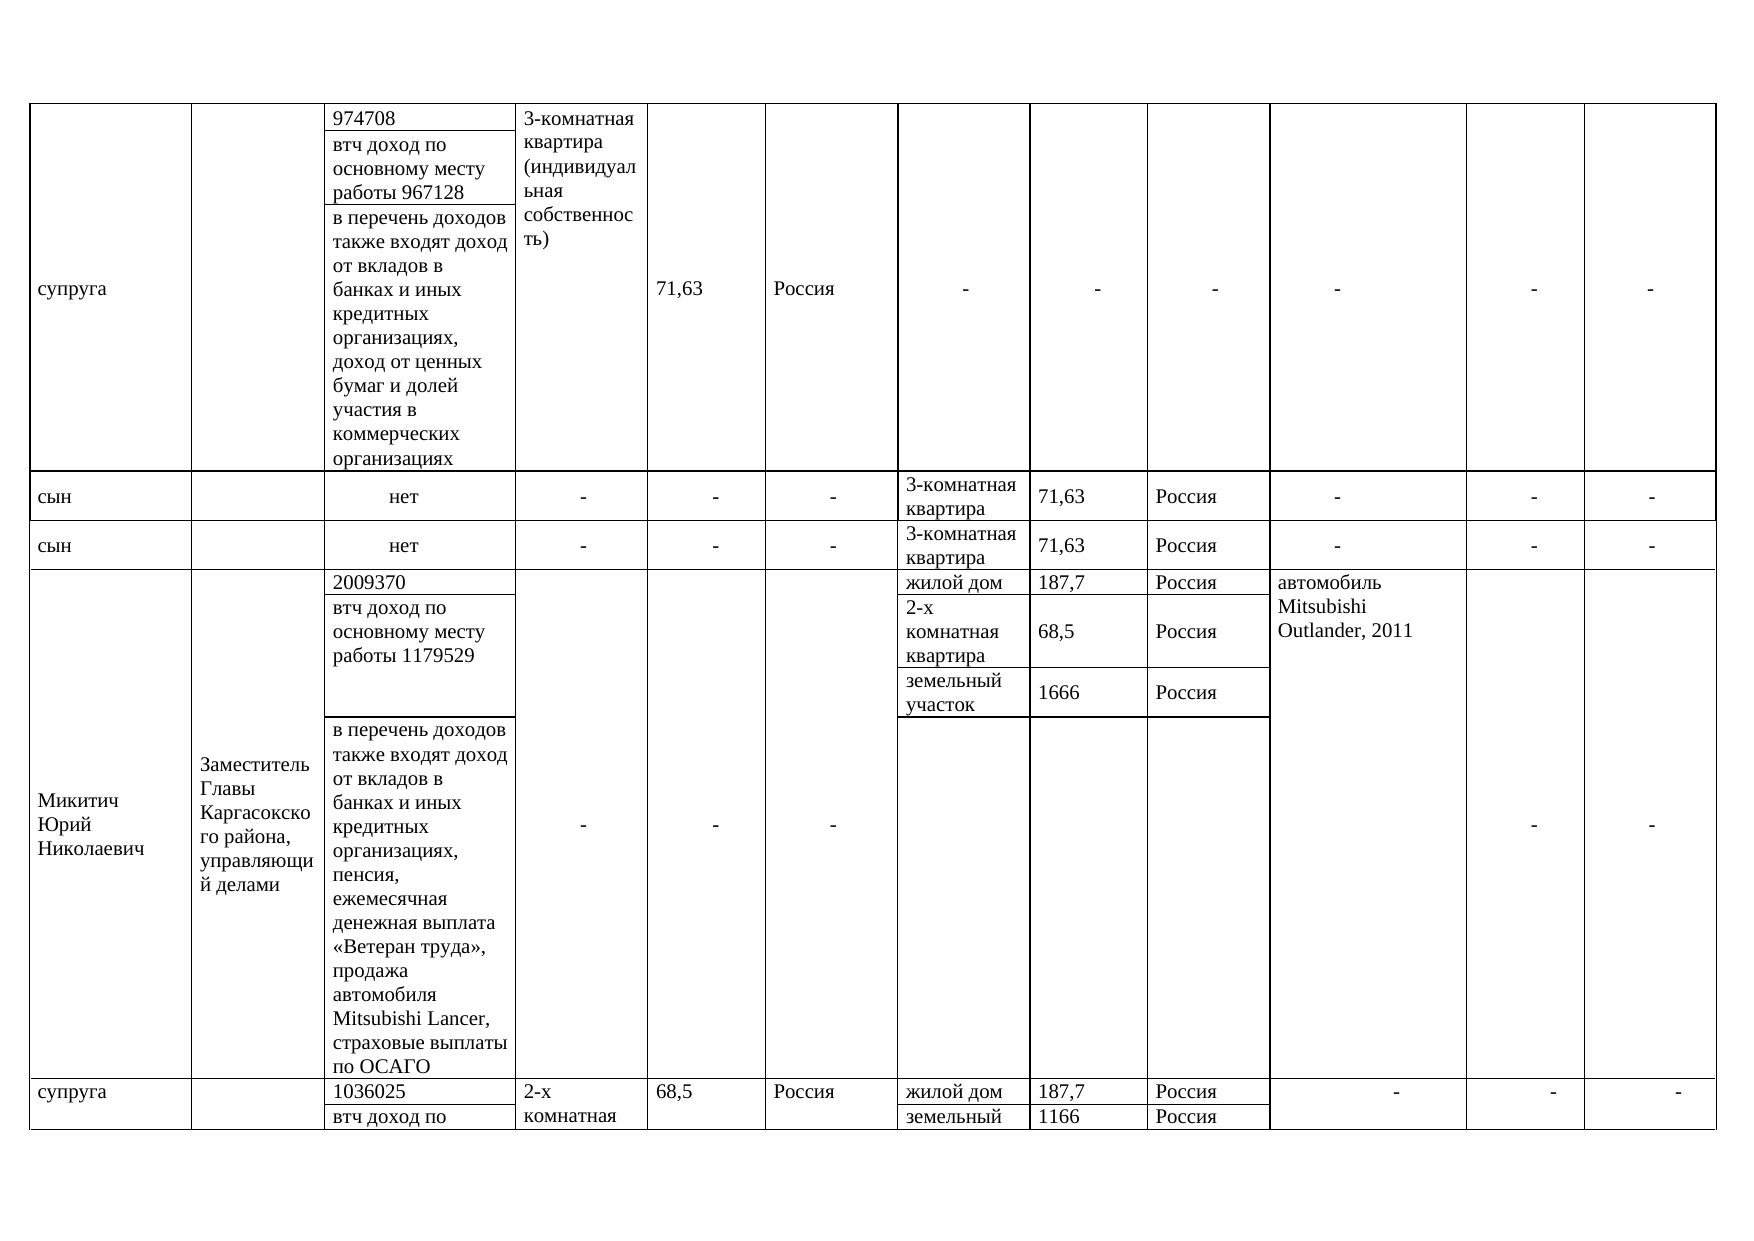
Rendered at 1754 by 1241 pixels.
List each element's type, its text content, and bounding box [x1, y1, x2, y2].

table_cell автомобиль Mitsubishi Outlander, 2011 [1271, 570, 1466, 1078]
table_cell сын [31, 472, 191, 520]
table_cell земельный участок [898, 668, 1029, 716]
table_cell - [1031, 104, 1147, 469]
table_cell Россия [1148, 1079, 1269, 1103]
table_cell втч доход по основному месту работы 1179529 [325, 595, 515, 716]
table_cell - [1585, 1078, 1716, 1128]
table_cell Россия [1148, 1105, 1269, 1128]
table_cell - [766, 521, 897, 569]
table_cell - [1467, 472, 1584, 520]
table_cell [192, 104, 324, 469]
table_cell [192, 1079, 324, 1128]
table_cell - [516, 521, 647, 569]
table_cell Россия [766, 104, 897, 469]
table_cell - [766, 472, 897, 520]
table_cell 2009370 [325, 570, 515, 594]
table_cell Россия [1148, 595, 1269, 667]
table_cell Россия [1148, 521, 1269, 569]
table_cell 1666 [1031, 668, 1147, 716]
table_cell - [1271, 472, 1466, 520]
table_cell - [1148, 104, 1269, 469]
table_cell [1148, 718, 1269, 1078]
table_cell - [1585, 104, 1715, 469]
table_cell - [1467, 521, 1584, 569]
table_cell Заместитель Главы Каргасокского района, управляющий делами [192, 570, 324, 1078]
table_cell 68,5 [1031, 595, 1147, 667]
table_cell 187,7 [1031, 570, 1147, 594]
table_cell земельный участок [898, 1105, 1029, 1128]
table_cell - [1467, 104, 1584, 469]
table_cell супруга [30, 1078, 191, 1128]
table_cell - [1467, 570, 1584, 1078]
table_cell - [1585, 472, 1715, 520]
table_cell - [1467, 1079, 1584, 1128]
table_cell - [516, 570, 647, 1078]
table_cell - [1585, 521, 1716, 569]
table_cell 1166 [1031, 1105, 1147, 1128]
table_cell жилой дом [898, 1079, 1029, 1103]
table_cell [192, 521, 324, 569]
table_cell 2-х комнатная квартира (индивидуальная собственность) [516, 1079, 647, 1128]
table_cell 3-комнатная квартира [898, 521, 1029, 569]
table_cell нет [325, 521, 515, 569]
table_cell - [648, 472, 765, 520]
table_cell - [516, 472, 647, 520]
table_cell супруга [31, 104, 191, 469]
table_cell Россия [1148, 570, 1269, 594]
table_cell 3-комнатная квартира [899, 472, 1029, 520]
table_cell Россия [766, 1079, 897, 1128]
table_cell Микитич Юрий Николаевич [30, 569, 191, 1078]
table_cell 71,63 [1031, 472, 1147, 520]
table_cell - [648, 570, 765, 1078]
table_cell [898, 718, 1029, 1078]
table_cell в перечень доходов также входят доход от вкладов в банках и иных кредитных организациях, пенсия, ежемесячная денежная выплата «Ветеран труда», продажа автомобиля Mitsubishi Lancer, страховые выплаты по ОСАГО [325, 718, 515, 1078]
table_cell жилой дом [898, 570, 1029, 594]
table_cell 974708 [325, 104, 515, 129]
table_cell - [766, 570, 897, 1078]
table_cell 2-х комнатная квартира [898, 595, 1029, 667]
table_cell 68,5 [648, 1079, 765, 1128]
table_cell 3-комнатная квартира (индивидуальная собственность) [516, 104, 647, 469]
table_cell сын [30, 521, 191, 569]
table_cell Россия [1148, 668, 1269, 716]
table_cell 187,7 [1031, 1079, 1147, 1103]
table_cell в перечень доходов также входят доход от вкладов в банках и иных кредитных организациях, доход от ценных бумаг и долей участия в коммерческих организациях [325, 205, 515, 469]
table_cell - [648, 521, 765, 569]
table_cell - [1271, 521, 1466, 569]
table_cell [325, 1105, 515, 1128]
table_cell 1036025 [325, 1079, 515, 1103]
table_cell Россия [1148, 472, 1269, 520]
table_cell - [1585, 569, 1716, 1078]
table_cell втч доход по основному месту работы 967128 [325, 131, 515, 204]
table_cell 71,63 [1031, 521, 1147, 569]
table_cell [192, 472, 324, 520]
table_cell - [1271, 1079, 1466, 1128]
table_cell 71,63 [648, 104, 765, 469]
table_cell [1031, 718, 1147, 1078]
table_cell - [1271, 104, 1466, 469]
table_cell нет [325, 472, 515, 520]
table_cell - [899, 104, 1029, 469]
